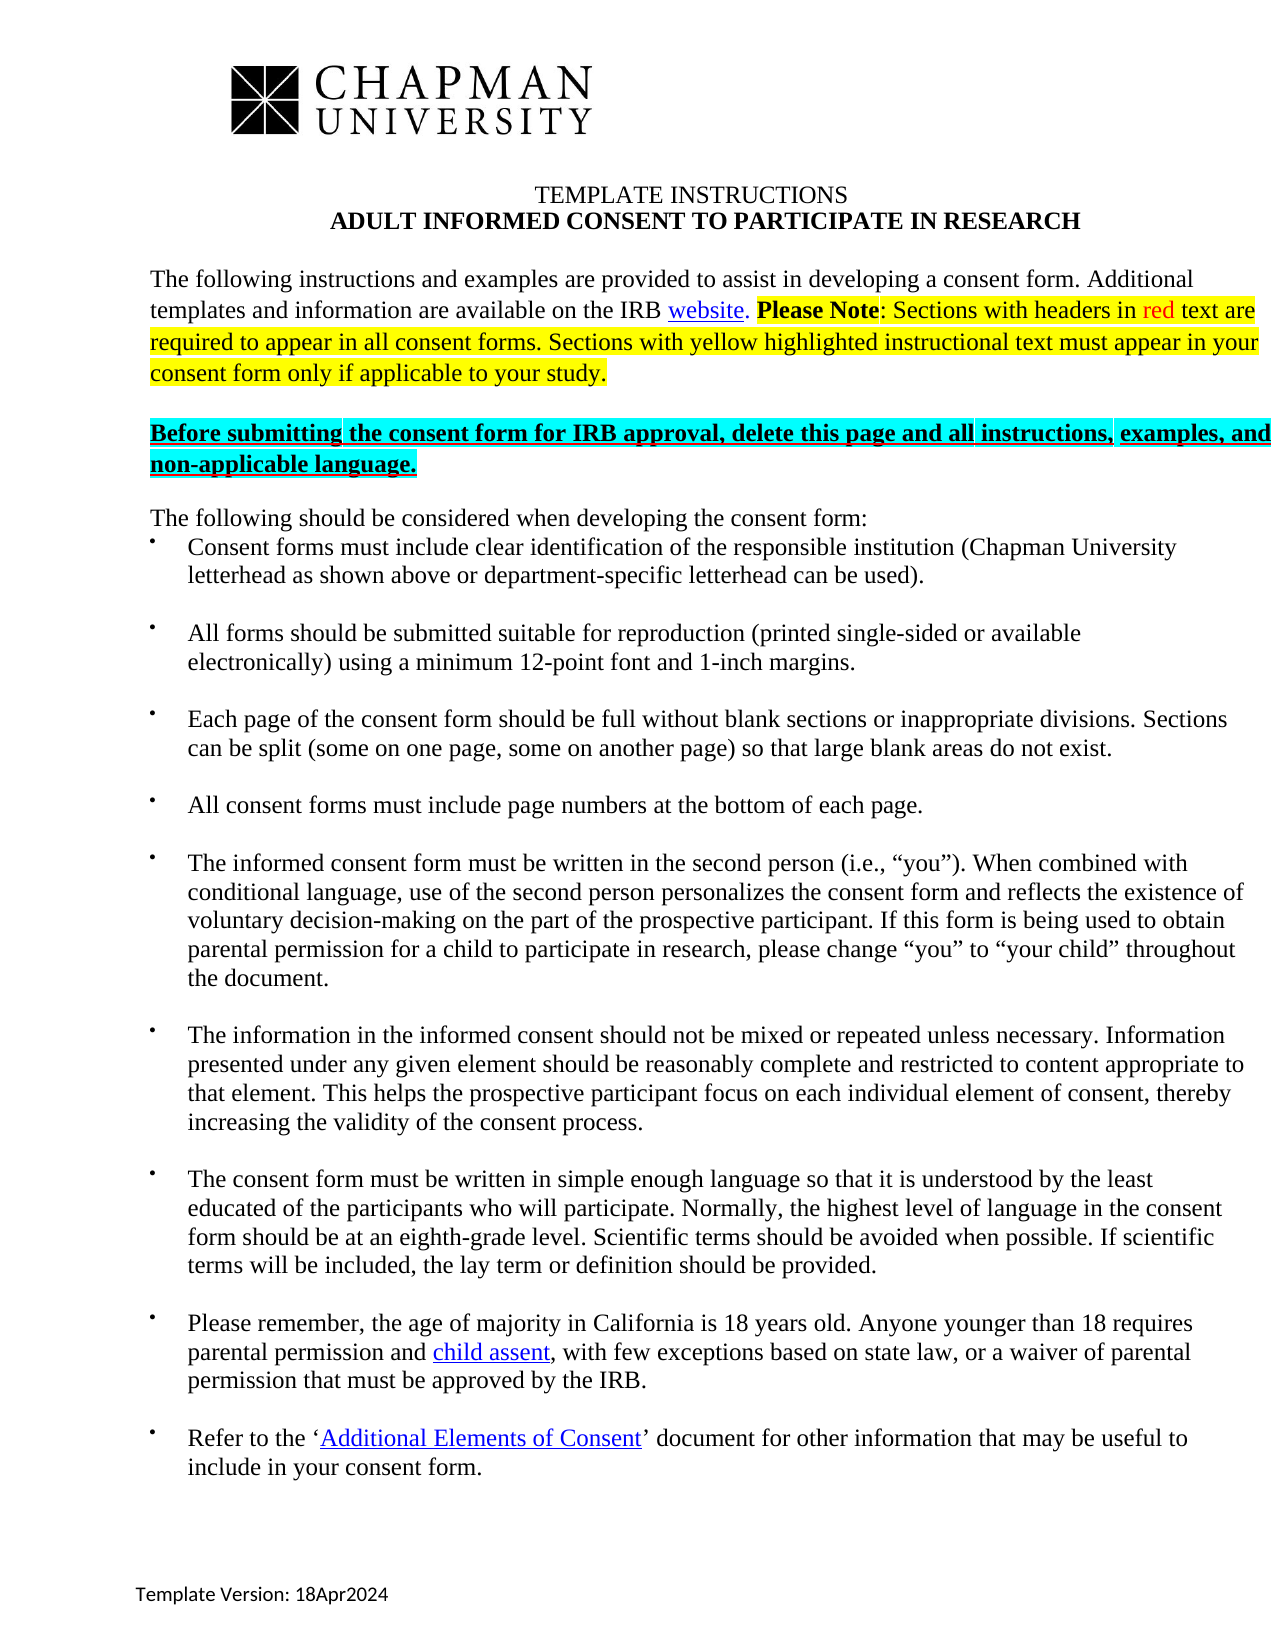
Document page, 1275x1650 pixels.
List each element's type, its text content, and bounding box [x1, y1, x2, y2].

list Refer to the ‘Additional Elements of Consent’ document for other information that may be useful to include in your consent form. [150, 1423, 1229, 1481]
list The information in the informed consent should not be mixed or repeated unless necessary. Information presented under any given element should be reasonably complete and restricted to content appropriate to that element. This helps the prospective participant focus on each individual element of consent, thereby increasing the validity of the consent process. [150, 1021, 1254, 1136]
picture [230, 62, 595, 136]
text TEMPLATE INSTRUCTIONS [176, 181, 1206, 209]
text The following instructions and examples are provided to assist in developing a consent form. Additional templates and information are available on the IRB website. Please Note: Sections with headers in red text are required to appear in all consent forms. Sections with yellow highlighted instructional text must appear in your consent form only if applicable to your study. [150, 264, 1275, 386]
text The following should be considered when developing the consent form: [150, 503, 1275, 532]
list Please remember, the age of majority in California is 18 years old. Anyone younger than 18 requires parental permission and child assent, with few exceptions based on state law, or a waiver of parental permission that must be approved by the IRB. [150, 1308, 1239, 1394]
list All consent forms must include page numbers at the bottom of each page. [150, 791, 1275, 819]
list The informed consent form must be written in the second person (i.e., “you”). When combined with conditional language, use of the second person personalizes the consent form and reflects the existence of voluntary decision-making on the part of the prospective participant. If this form is being used to obtain parental permission for a child to participate in research, please change “you” to “your child” throughout the document. [150, 848, 1250, 992]
list Consent forms must include clear identification of the responsible institution (Chapman University letterhead as shown above or department-specific letterhead can be used). [150, 532, 1201, 589]
list All forms should be submitted suitable for reproduction (printed single-sided or available electronically) using a minimum 12-point font and 1-inch margins. [150, 618, 1217, 676]
list The consent form must be written in simple enough language so that it is understood by the least educated of the participants who will participate. Normally, the highest level of language in the consent form should be at an eighth-grade level. Scientific terms should be avoided when possible. If scientific terms will be included, the lay term or definition should be provided. [150, 1164, 1242, 1279]
list Each page of the consent form should be full without blank sections or inappropriate divisions. Sections can be split (some on one page, some on another page) so that large blank areas do not exist. [150, 704, 1254, 762]
text ADULT INFORMED CONSENT TO PARTICIPATE IN RESEARCH [176, 209, 1234, 235]
text Before submitting the consent form for IRB approval, delete this page and all instructions, examples, and non-applicable language. [150, 418, 1274, 478]
